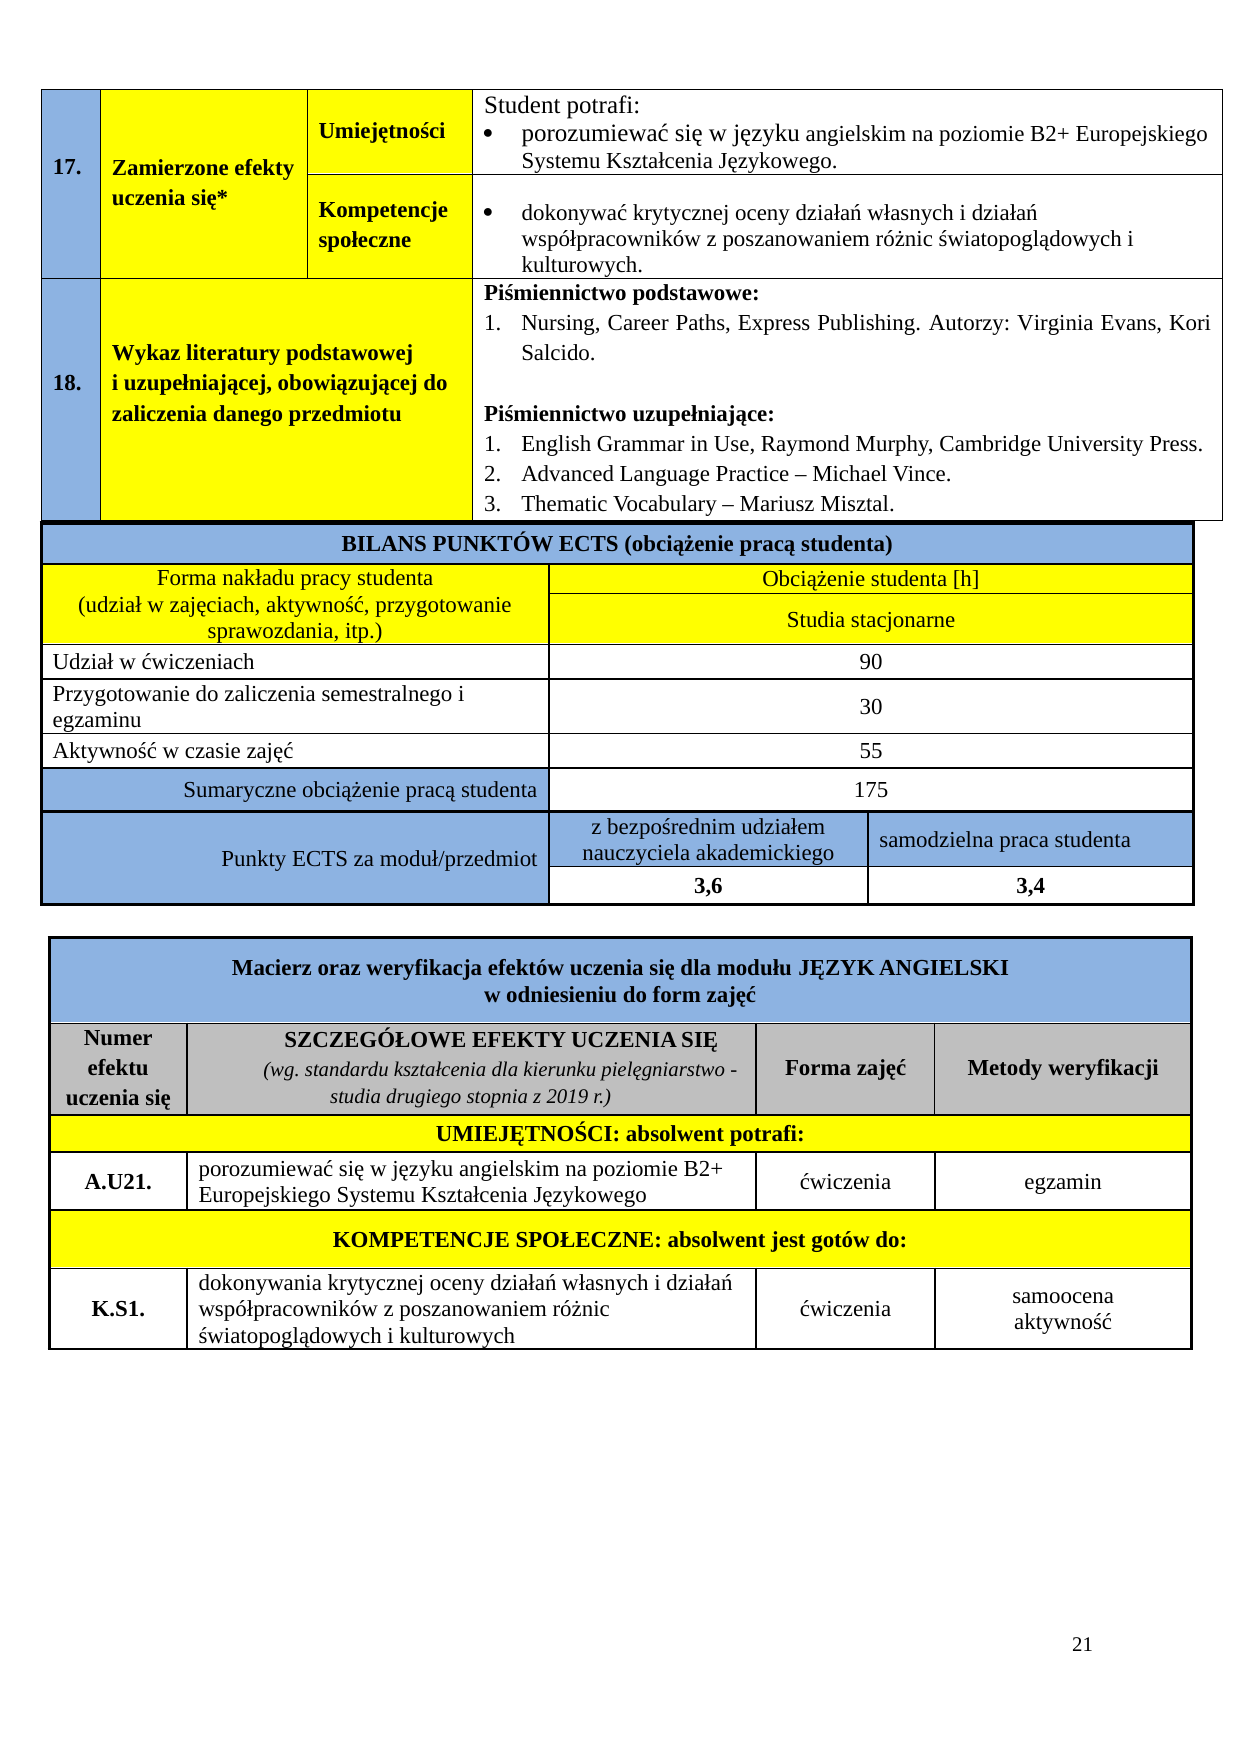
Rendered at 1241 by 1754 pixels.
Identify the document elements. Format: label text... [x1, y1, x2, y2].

table_cell Student potrafi: porozumiewać się w języku angielskim na poziomie B2+ Europejskiego Systemu Kształcenia Językowego. [473, 90, 1222, 173]
table_cell ćwiczenia [757, 1153, 934, 1209]
table_cell 3,6 [550, 867, 867, 903]
table_cell 175 [550, 769, 1192, 810]
table_cell dokonywania krytycznej oceny działań własnych i działań współpracowników z poszanowaniem różnic światopoglądowych i kulturowych [188, 1269, 755, 1348]
table_cell Wykaz literatury podstawowej i uzupełniającej, obowiązującej do zaliczenia danego przedmiotu [101, 279, 472, 520]
table_cell 30 [550, 680, 1192, 732]
table_cell Zamierzone efekty uczenia się* [101, 90, 307, 278]
table_cell samodzielna praca studenta [869, 813, 1192, 866]
table_cell dokonywać krytycznej oceny działań własnych i działań współpracowników z poszanowaniem różnic światopoglądowych i kulturowych. [473, 175, 1222, 278]
table_cell UMIEJĘTNOŚCI: absolwent potrafi: [51, 1116, 1190, 1151]
table_cell Studia stacjonarne [550, 594, 1192, 643]
table_cell porozumiewać się w języku angielskim na poziomie B2+ Europejskiego Systemu Kształcenia Językowego [188, 1153, 755, 1209]
table_cell K.S1. [51, 1269, 186, 1348]
table_header BILANS PUNKTÓW ECTS (obciążenie pracą studenta) [43, 525, 1192, 563]
table_cell [42, 279, 100, 520]
table_cell Sumaryczne obciążenie pracą studenta [43, 769, 548, 810]
table_cell SZCZEGÓŁOWE EFEKTY UCZENIA SIĘ (wg. standardu kształcenia dla kierunku pielęgniarstwo - studia drugiego stopnia z 2019 r.) [188, 1024, 755, 1114]
table_cell Aktywność w czasie zajęć [43, 734, 548, 767]
table_cell Numer efektu uczenia się [51, 1024, 186, 1114]
table_cell 3,4 [869, 867, 1192, 903]
table_cell Przygotowanie do zaliczenia semestralnego i egzaminu [43, 680, 548, 732]
table_cell 55 [550, 734, 1192, 767]
table_cell Umiejętności [308, 90, 472, 173]
table_cell Obciążenie studenta [h] [550, 565, 1192, 593]
table_cell 90 [550, 645, 1192, 678]
table_cell z bezpośrednim udziałem nauczyciela akademickiego [550, 813, 867, 866]
table_cell [1195, 563, 1199, 593]
table_cell ćwiczenia [757, 1269, 934, 1348]
table_cell KOMPETENCJE SPOŁECZNE: absolwent jest gotów do: [51, 1211, 1190, 1267]
table_cell Punkty ECTS za moduł/przedmiot [43, 813, 548, 903]
table_cell Forma zajęć [757, 1024, 934, 1114]
table_cell [42, 90, 100, 278]
table_header Macierz oraz weryfikacja efektów uczenia się dla modułu JĘZYK ANGIELSKI w odniesieniu do form zajęć [51, 939, 1190, 1022]
table_cell Forma nakładu pracy studenta (udział w zajęciach, aktywność, przygotowanie sprawozdania, itp.) [43, 565, 548, 643]
table_cell [1195, 678, 1199, 732]
table_cell Piśmiennictwo podstawowe: Nursing, Career Paths, Express Publishing. Autorzy: Virginia Evans, Kori Salcido. Piśmiennictwo uzupełniające: English Grammar in Use, Raymond Murphy, Cambridge University Press. Advanced Language Practice – Michael Vince. Thematic Vocabulary – Mariusz Misztal. [473, 279, 1222, 520]
table_cell egzamin [936, 1153, 1190, 1209]
table_cell A.U21. [51, 1153, 186, 1209]
table_cell Udział w ćwiczeniach [43, 645, 548, 678]
table_cell [1195, 593, 1199, 643]
table_cell samoocena aktywność [936, 1269, 1190, 1348]
table_cell [1195, 644, 1199, 678]
table_header [1195, 521, 1199, 563]
table_cell [1195, 767, 1199, 810]
table_cell [1195, 733, 1199, 767]
table_cell Metody weryfikacji [935, 1024, 1190, 1114]
table_cell Kompetencje społeczne [308, 175, 472, 278]
